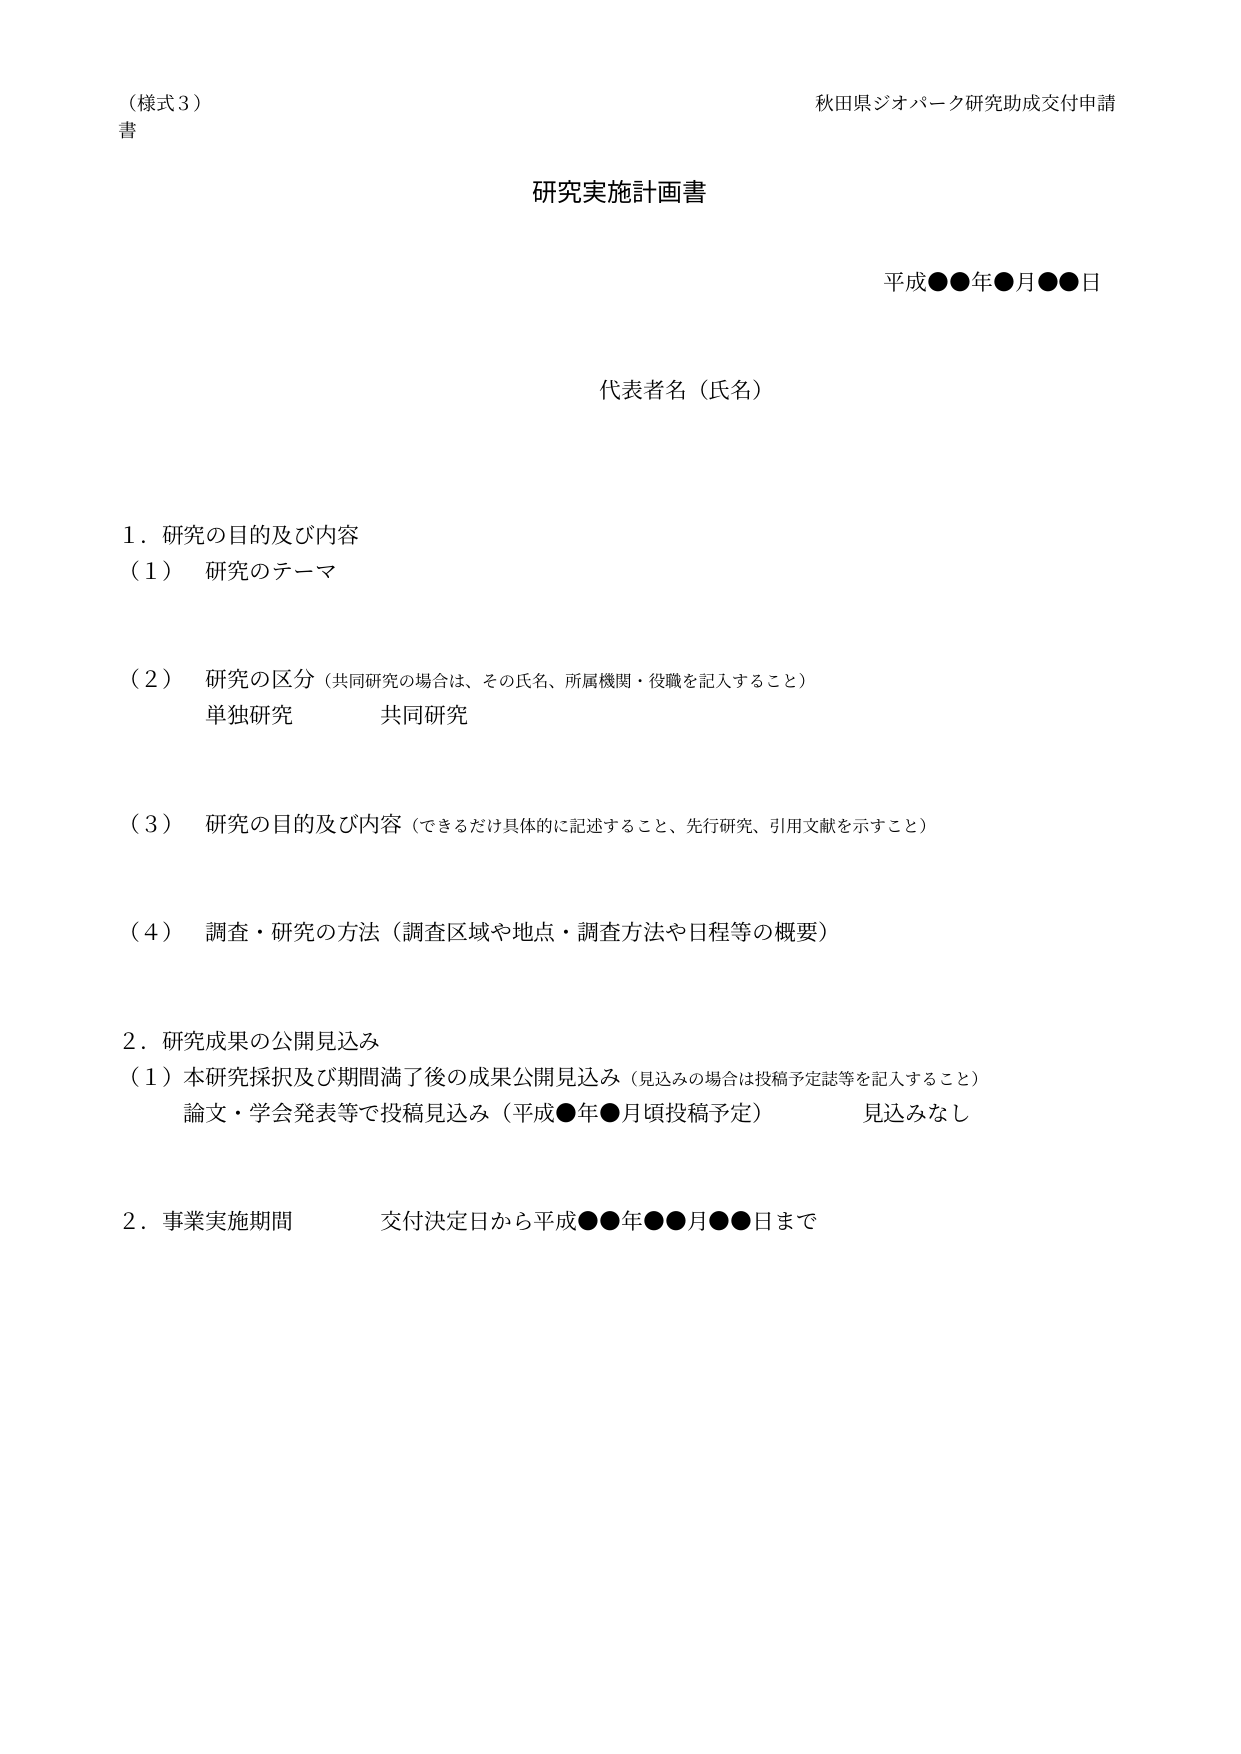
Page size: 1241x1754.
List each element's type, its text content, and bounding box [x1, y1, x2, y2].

text 論文・学会発表等で投稿見込み（平成●年●月頃投稿予定） 見込みなし [118, 1094, 1122, 1130]
text （４） 調査・研究の方法（調査区域や地点・調査方法や日程等の概要） [118, 913, 1122, 949]
text 研究実施計画書 [118, 154, 1122, 226]
text ２．事業実施期間 交付決定日から平成●●年●●月●●日まで [118, 1202, 1122, 1238]
text （１）本研究採択及び期間満了後の成果公開見込み（見込みの場合は投稿予定誌等を記入すること） [118, 1058, 1122, 1094]
text 代表者名（氏名） [468, 371, 1122, 407]
text （２） 研究の区分（共同研究の場合は、その氏名、所属機関・役職を記入すること） [118, 660, 1122, 696]
text 平成●●年●月●●日 [643, 262, 1122, 299]
text （３） 研究の目的及び内容（できるだけ具体的に記述すること、先行研究、引用文献を示すこと） [118, 805, 1122, 841]
text （１） 研究のテーマ [118, 552, 1122, 588]
text １．研究の目的及び内容 [118, 516, 1122, 552]
text ２．研究成果の公開見込み [118, 1022, 1122, 1058]
text 単独研究 共同研究 [118, 696, 1122, 732]
